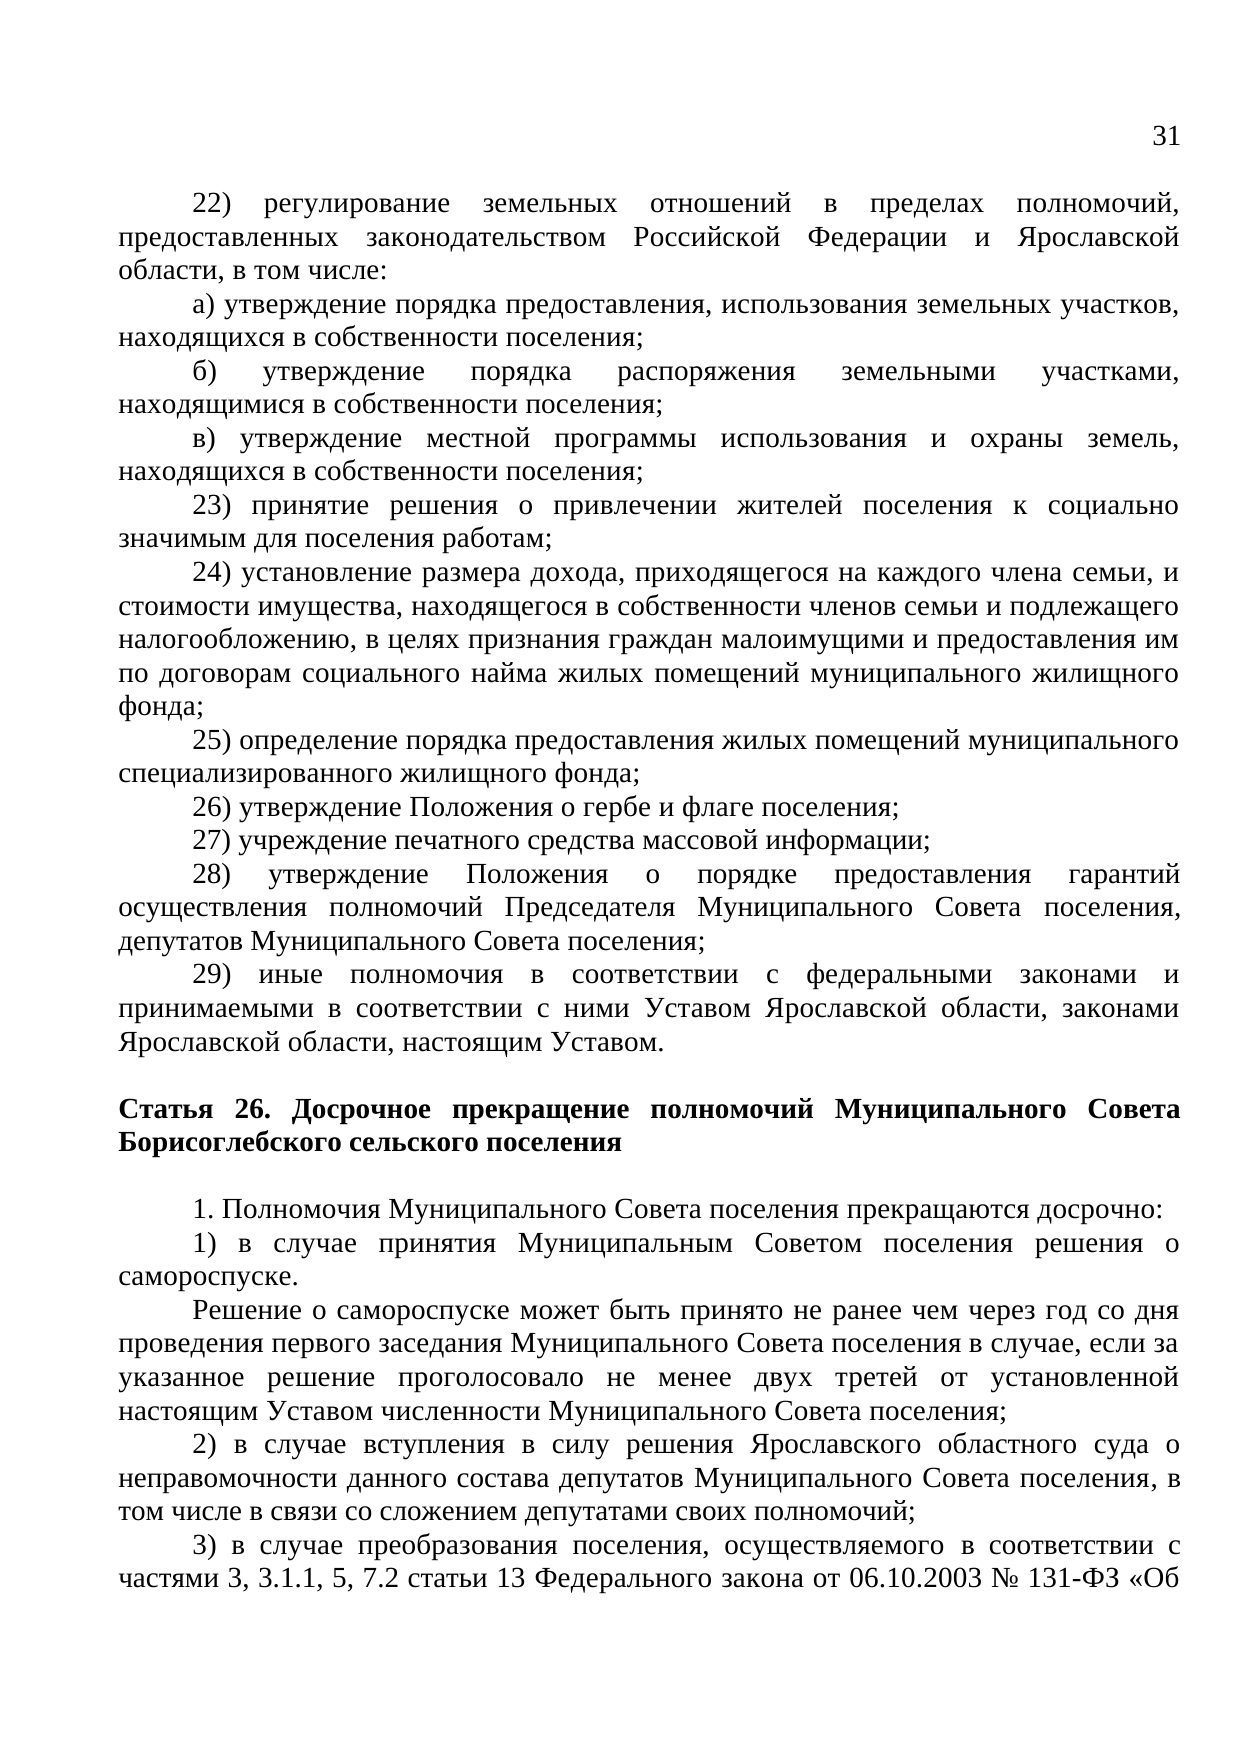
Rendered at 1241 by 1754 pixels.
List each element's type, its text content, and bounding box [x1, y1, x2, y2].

text 1) в случае принятия Муниципальным Советом поселения решения о самороспуске. [118, 1225, 1181, 1292]
text в) утверждение местной программы использования и охраны земель, находящихся в собственности поселения; [118, 420, 1181, 487]
text Статья 26. Досрочное прекращение полномочий Муниципального Совета Борисоглебского сельского поселения [118, 1091, 1181, 1158]
text Решение о самороспуске может быть принято не ранее чем через год со дня проведения первого заседания Муниципального Совета поселения в случае, если за указанное решение проголосовало не менее двух третей от установленной настоящим Уставом численности Муниципального Совета поселения; [118, 1292, 1181, 1426]
text 1. Полномочия Муниципального Совета поселения прекращаются досрочно: [118, 1191, 1181, 1225]
text 25) определение порядка предоставления жилых помещений муниципального специализированного жилищного фонда; [118, 722, 1181, 789]
text 2) в случае вступления в силу решения Ярославского областного суда о неправомочности данного состава депутатов Муниципального Совета поселения, в том числе в связи со сложением депутатами своих полномочий; [118, 1426, 1181, 1527]
text 22) регулирование земельных отношений в пределах полномочий, предоставленных законодательством Российской Федерации и Ярославской области, в том числе: [118, 185, 1181, 286]
text 26) утверждение Положения о гербе и флаге поселения; [118, 789, 1181, 822]
text 24) установление размера дохода, приходящегося на каждого члена семьи, и стоимости имущества, находящегося в собственности членов семьи и подлежащего налогообложению, в целях признания граждан малоимущими и предоставления им по договорам социального найма жилых помещений муниципального жилищного фонда; [118, 554, 1181, 722]
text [118, 1527, 1181, 1594]
text 28) утверждение Положения о порядке предоставления гарантий осуществления полномочий Председателя Муниципального Совета поселения, депутатов Муниципального Совета поселения; [118, 856, 1181, 957]
text 23) принятие решения о привлечении жителей поселения к социально значимым для поселения работам; [118, 487, 1181, 554]
text 27) учреждение печатного средства массовой информации; [118, 822, 1181, 856]
text а) утверждение порядка предоставления, использования земельных участков, находящихся в собственности поселения; [118, 286, 1181, 353]
text б) утверждение порядка распоряжения земельными участками, находящимися в собственности поселения; [118, 353, 1181, 420]
text 29) иные полномочия в соответствии с федеральными законами и принимаемыми в соответствии с ними Уставом Ярославской области, законами Ярославской области, настоящим Уставом. [118, 957, 1181, 1057]
